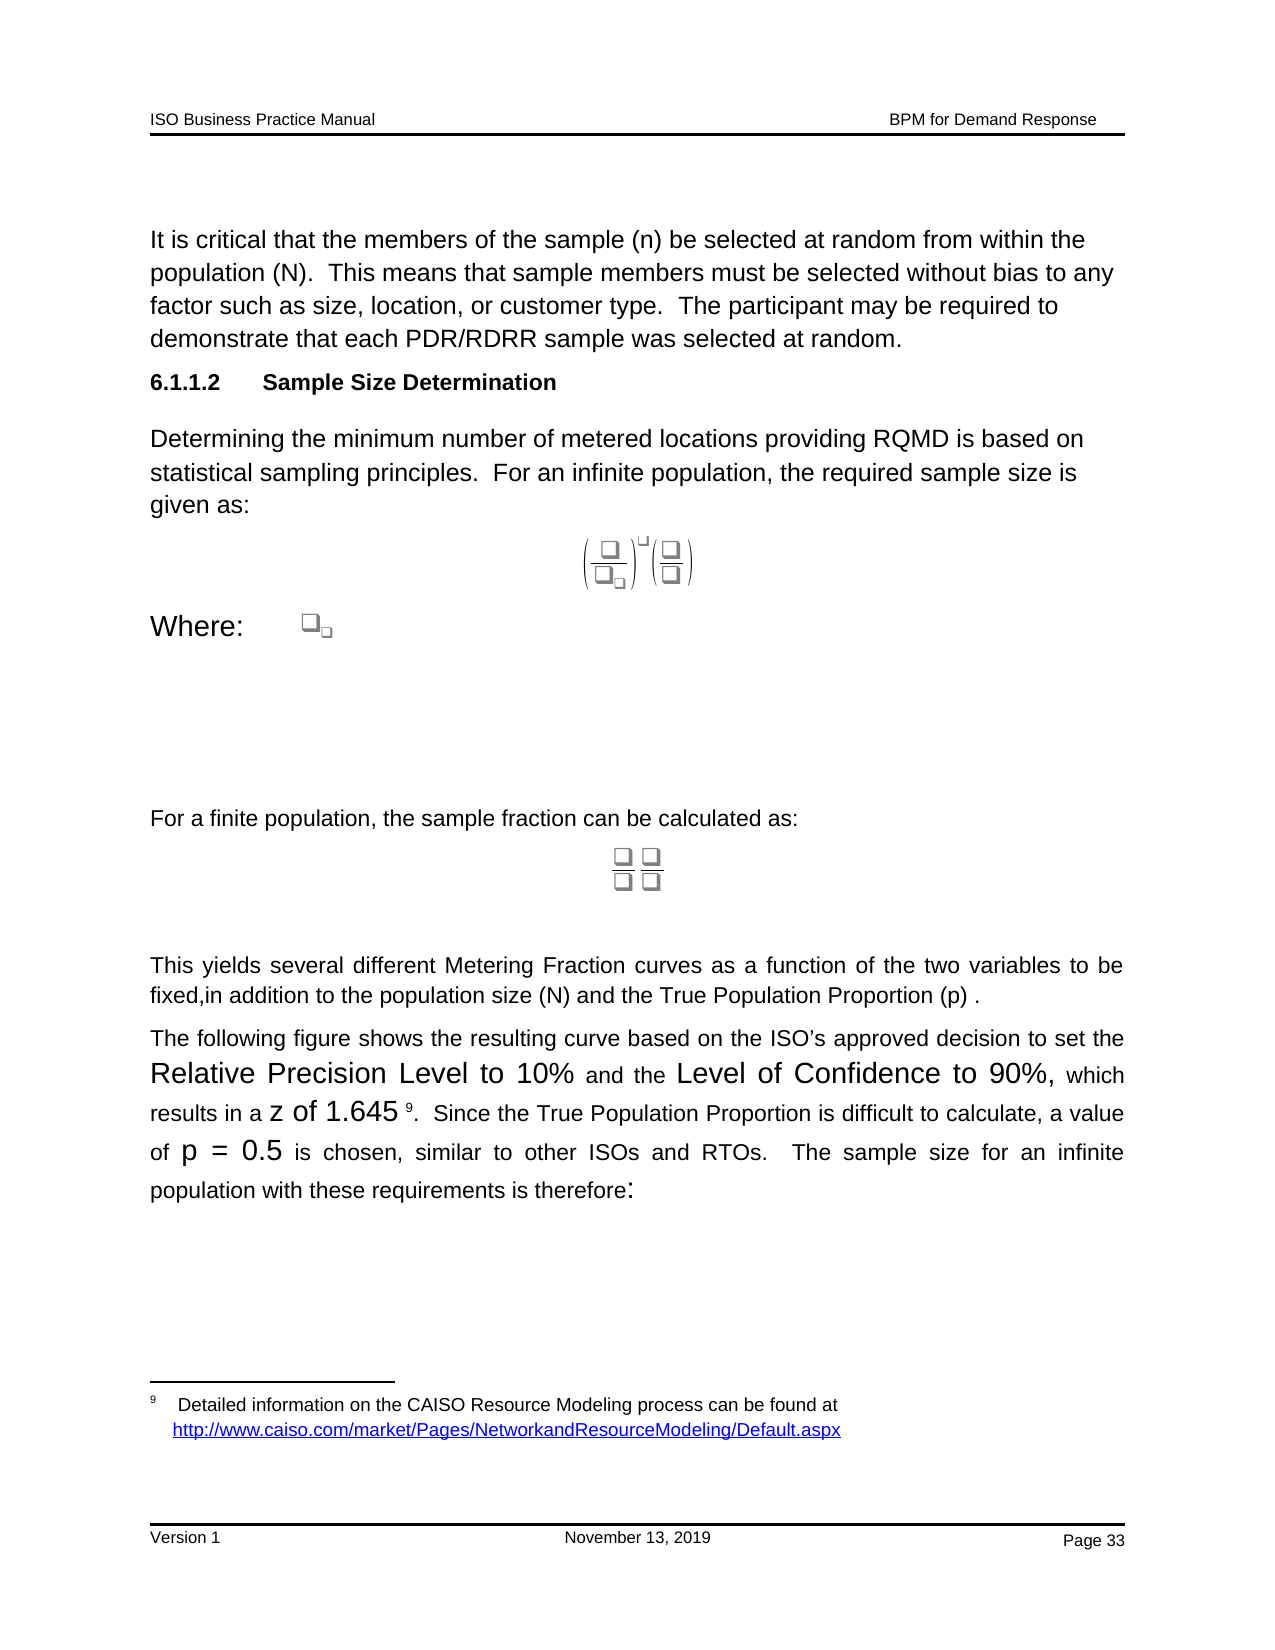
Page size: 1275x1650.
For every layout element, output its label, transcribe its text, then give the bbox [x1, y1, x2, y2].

subtitle Sample Size Determination [150, 369, 1125, 396]
list It is critical that the members of the sample (n) be selected at random from within the population (N). This means that sample members must be selected without bias to any factor such as size, location, or customer type. The participant may be required to demonstrate that each PDR/RDRR sample was selected at random. [150, 225, 1125, 352]
text Where: [150, 609, 1125, 643]
list Determining the minimum number of metered locations providing RQMD is based on statistical sampling principles. For an infinite population, the required sample size is given as: [150, 424, 1125, 519]
text The following figure shows the resulting curve based on the ISO’s approved decision to set the Relative Precision Level to 10% and the Level of Confidence to 90%, which results in a z of 1.645 . Since the True Population Proportion is difficult to calculate, a value of p = 0.5 is chosen, similar to other ISOs and RTOs. The sample size for an infinite population with these requirements is therefore: [150, 1024, 1125, 1205]
text This yields several different Metering Fraction curves as a function of the two variables to be fixed,in addition to the population size (N) and the True Population Proportion (p) . [150, 952, 1125, 1008]
text For a finite population, the sample fraction can be calculated as: [150, 805, 1125, 831]
